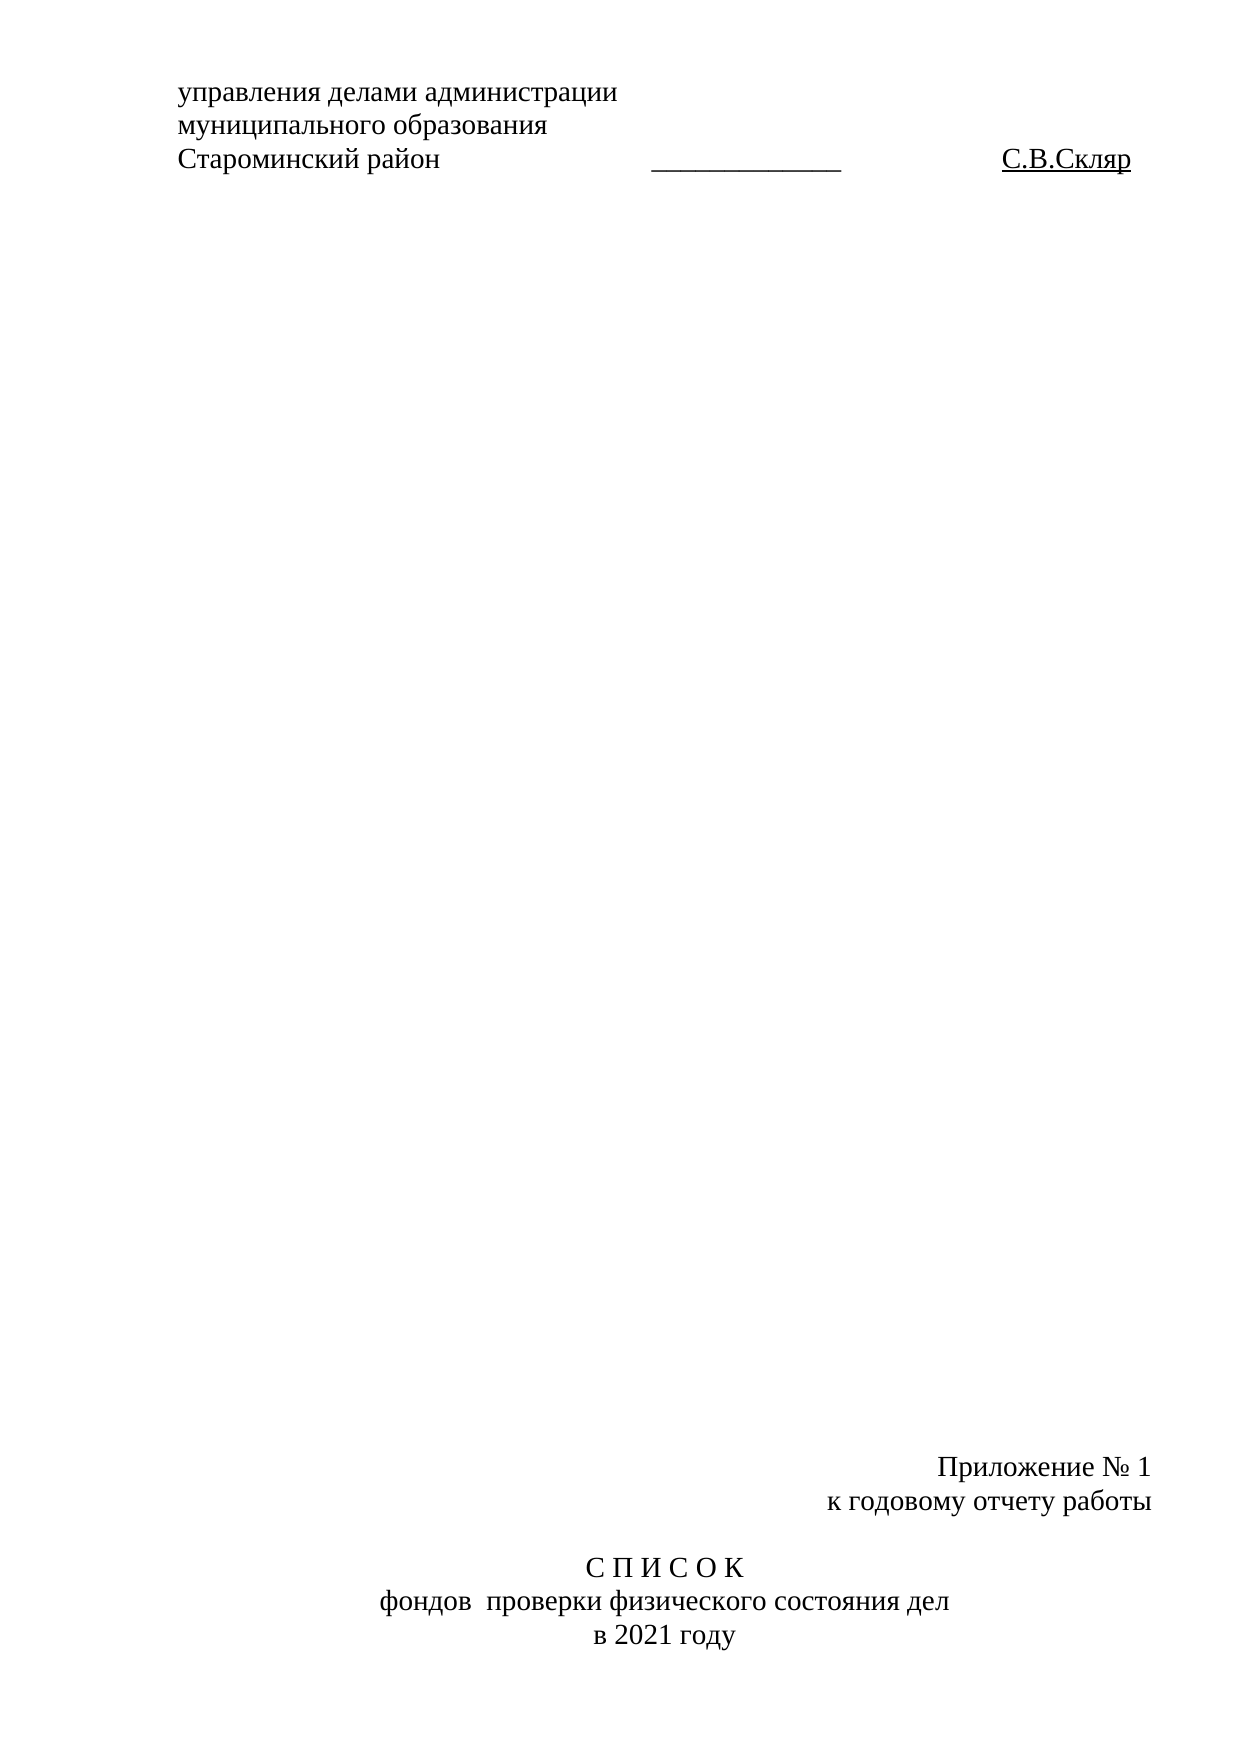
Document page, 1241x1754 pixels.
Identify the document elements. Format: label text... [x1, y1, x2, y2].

text муниципального образования [177, 107, 1152, 141]
text в 2021 году [177, 1617, 1152, 1650]
text управления делами администрации [177, 74, 1152, 107]
text С П И С О К [177, 1550, 1152, 1583]
text к годовому отчету работы [177, 1483, 1152, 1516]
text Приложение № 1 [177, 1449, 1152, 1483]
text Староминский район _____________ С.В.Скляр [177, 141, 1152, 174]
text фондов проверки физического состояния дел [177, 1583, 1152, 1617]
